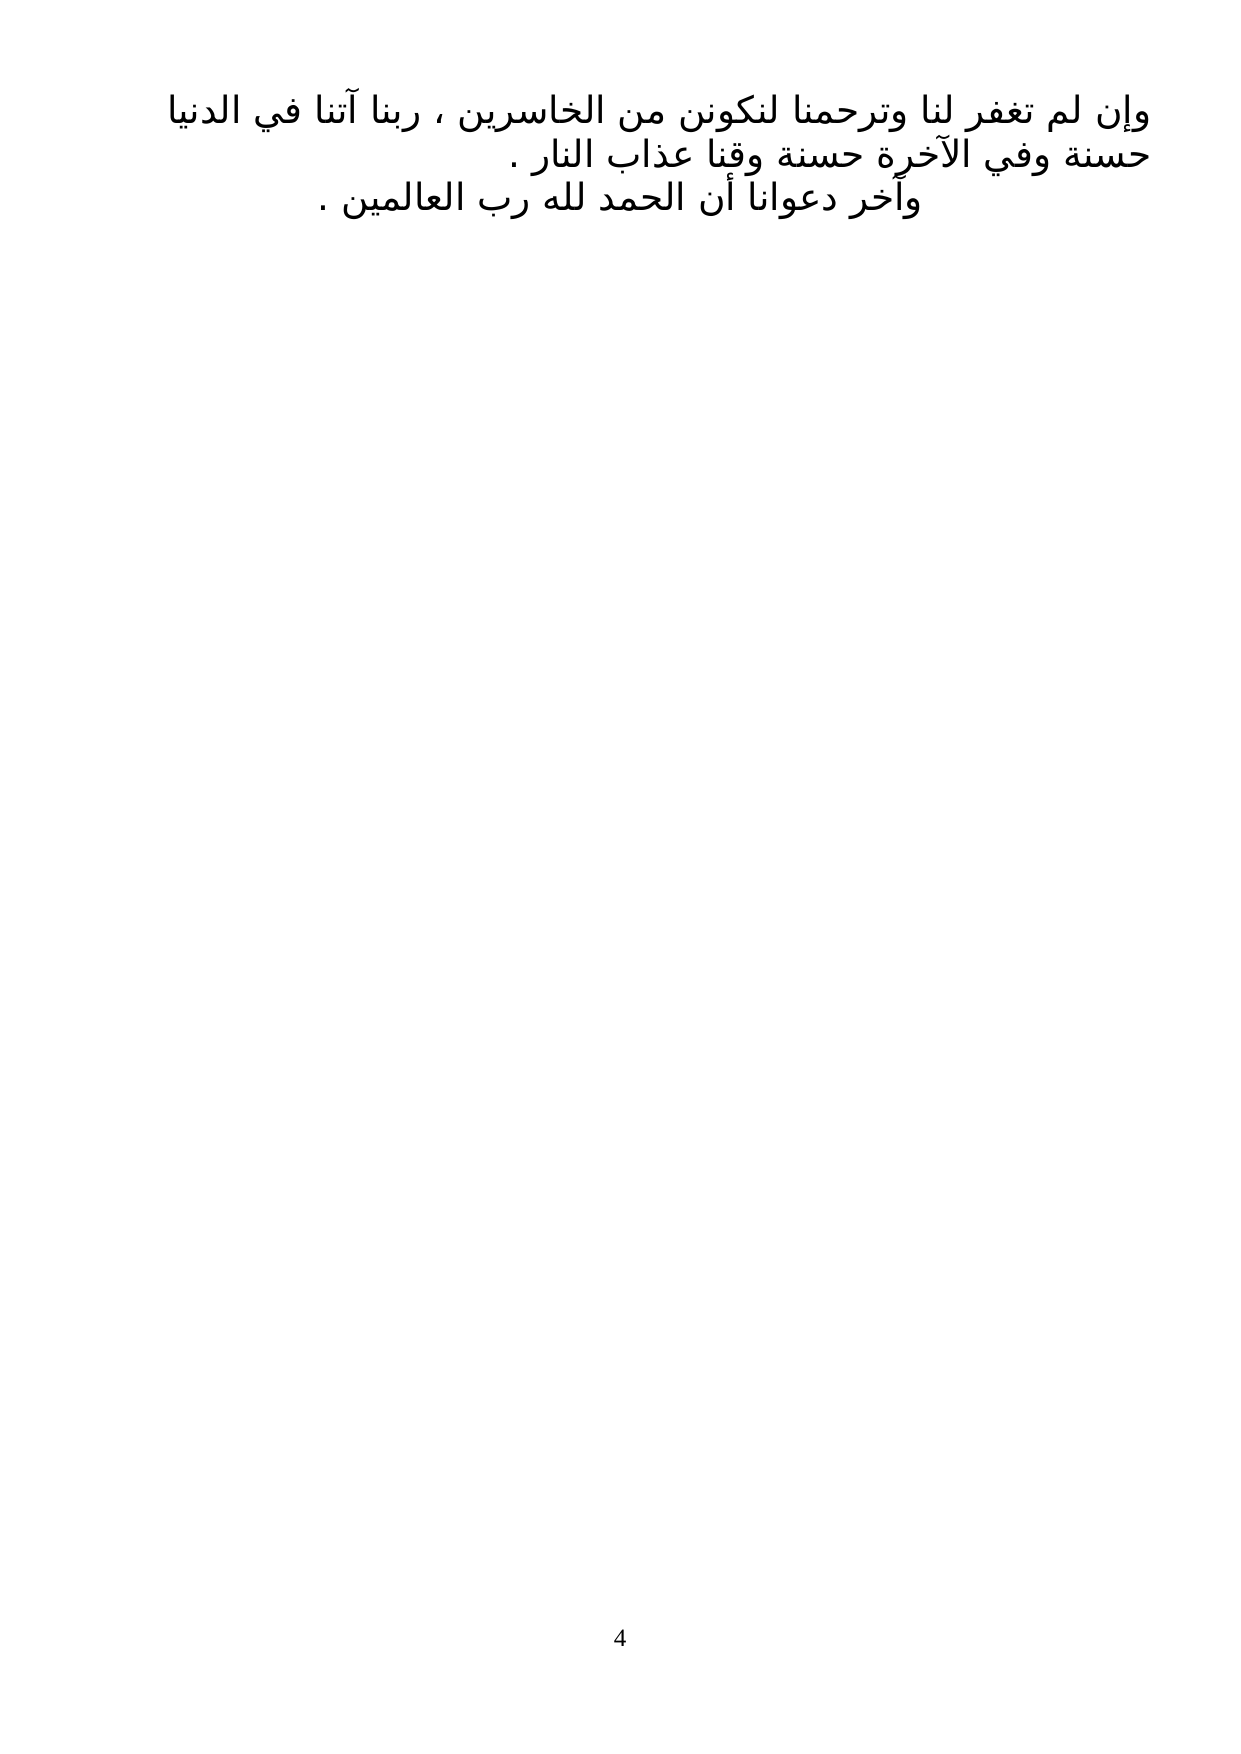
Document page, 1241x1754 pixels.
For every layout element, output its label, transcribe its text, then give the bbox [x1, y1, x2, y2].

text وآخر دعوانا أن الحمد لله رب العالمين . [89, 176, 1152, 219]
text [89, 89, 1152, 176]
